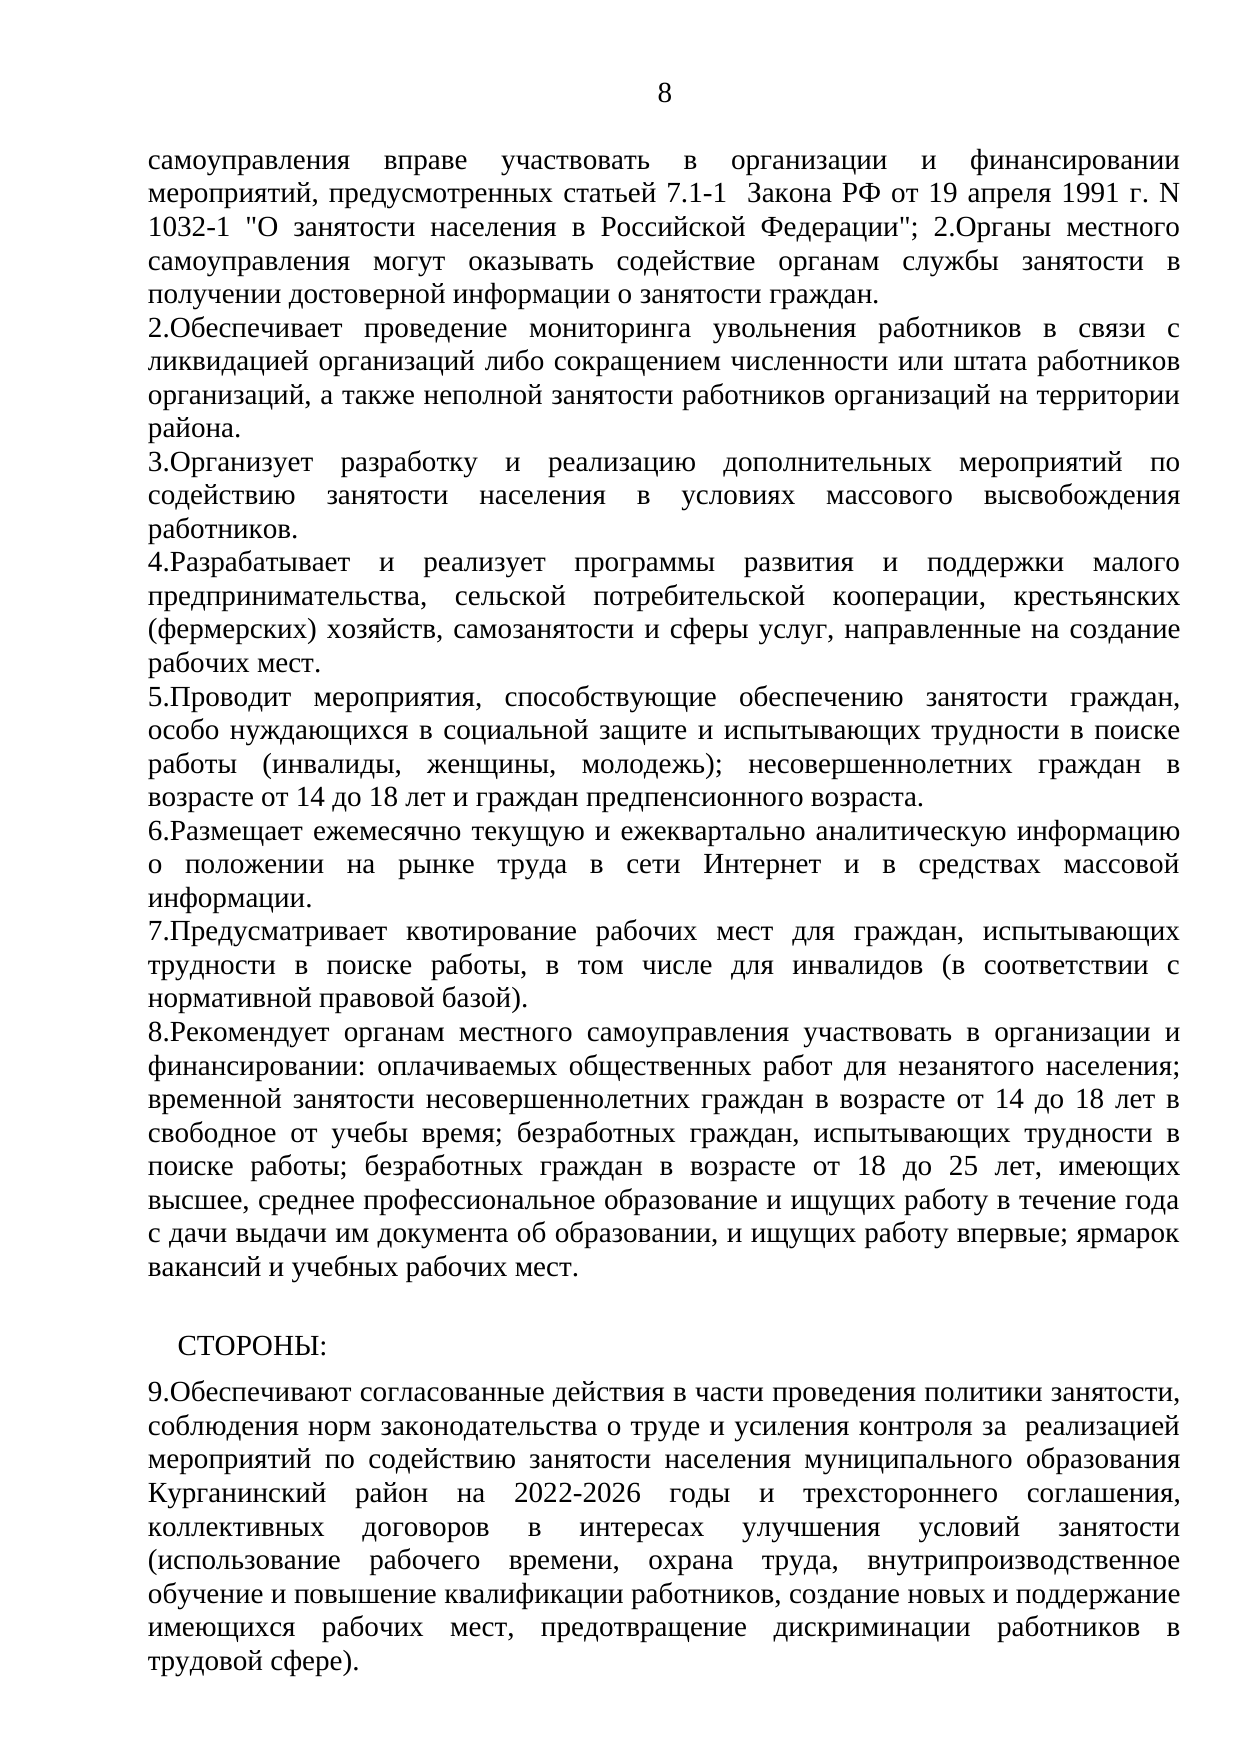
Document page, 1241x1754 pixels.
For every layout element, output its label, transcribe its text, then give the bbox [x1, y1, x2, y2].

text СТОРОНЫ: [177, 1328, 1181, 1362]
text 3.Организует разработку и реализацию дополнительных мероприятий по содействию занятости населения в условиях массового высвобождения работников. [148, 444, 1181, 544]
text 9.Обеспечивают согласованные действия в части проведения политики занятости, соблюдения норм законодательства о труде и усиления контроля за реализацией мероприятий по содействию занятости населения муниципального образования Курганинский район на 2022-2026 годы и трехстороннего соглашения, коллективных договоров в интересах улучшения условий занятости (использование рабочего времени, охрана труда, внутрипроизводственное обучение и повышение квалификации работников, создание новых и поддержание имеющихся рабочих мест, предотвращение дискриминации работников в трудовой сфере). [148, 1374, 1181, 1676]
text 8.Рекомендует органам местного самоуправления участвовать в организации и финансировании: оплачиваемых общественных работ для незанятого населения; временной занятости несовершеннолетних граждан в возрасте от 14 до 18 лет в свободное от учебы время; безработных граждан, испытывающих трудности в поиске работы; безработных граждан в возрасте от 18 до 25 лет, имеющих высшее, среднее профессиональное образование и ищущих работу в течение года с дачи выдачи им документа об образовании, и ищущих работу впервые; ярмарок вакансий и учебных рабочих мест. [148, 1014, 1181, 1282]
text 7.Предусматривает квотирование рабочих мест для граждан, испытывающих трудности в поиске работы, в том числе для инвалидов (в соответствии с нормативной правовой базой). [148, 913, 1181, 1014]
text 2.Обеспечивает проведение мониторинга увольнения работников в связи с ликвидацией организаций либо сокращением численности или штата работников организаций, а также неполной занятости работников организаций на территории района. [148, 310, 1181, 444]
text 4.Разрабатывает и реализует программы развития и поддержки малого предпринимательства, сельской потребительской кооперации, крестьянских (фермерских) хозяйств, самозанятости и сферы услуг, направленные на создание рабочих мест. [148, 544, 1181, 679]
text 5.Проводит мероприятия, способствующие обеспечению занятости граждан, особо нуждающихся в социальной защите и испытывающих трудности в поиске работы (инвалиды, женщины, молодежь); несовершеннолетних граждан в возрасте от 14 до 18 лет и граждан предпенсионного возраста. [148, 679, 1181, 813]
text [148, 142, 1181, 310]
text 6.Размещает ежемесячно текущую и ежеквартально аналитическую информацию о положении на рынке труда в сети Интернет и в средствах массовой информации. [148, 813, 1181, 913]
